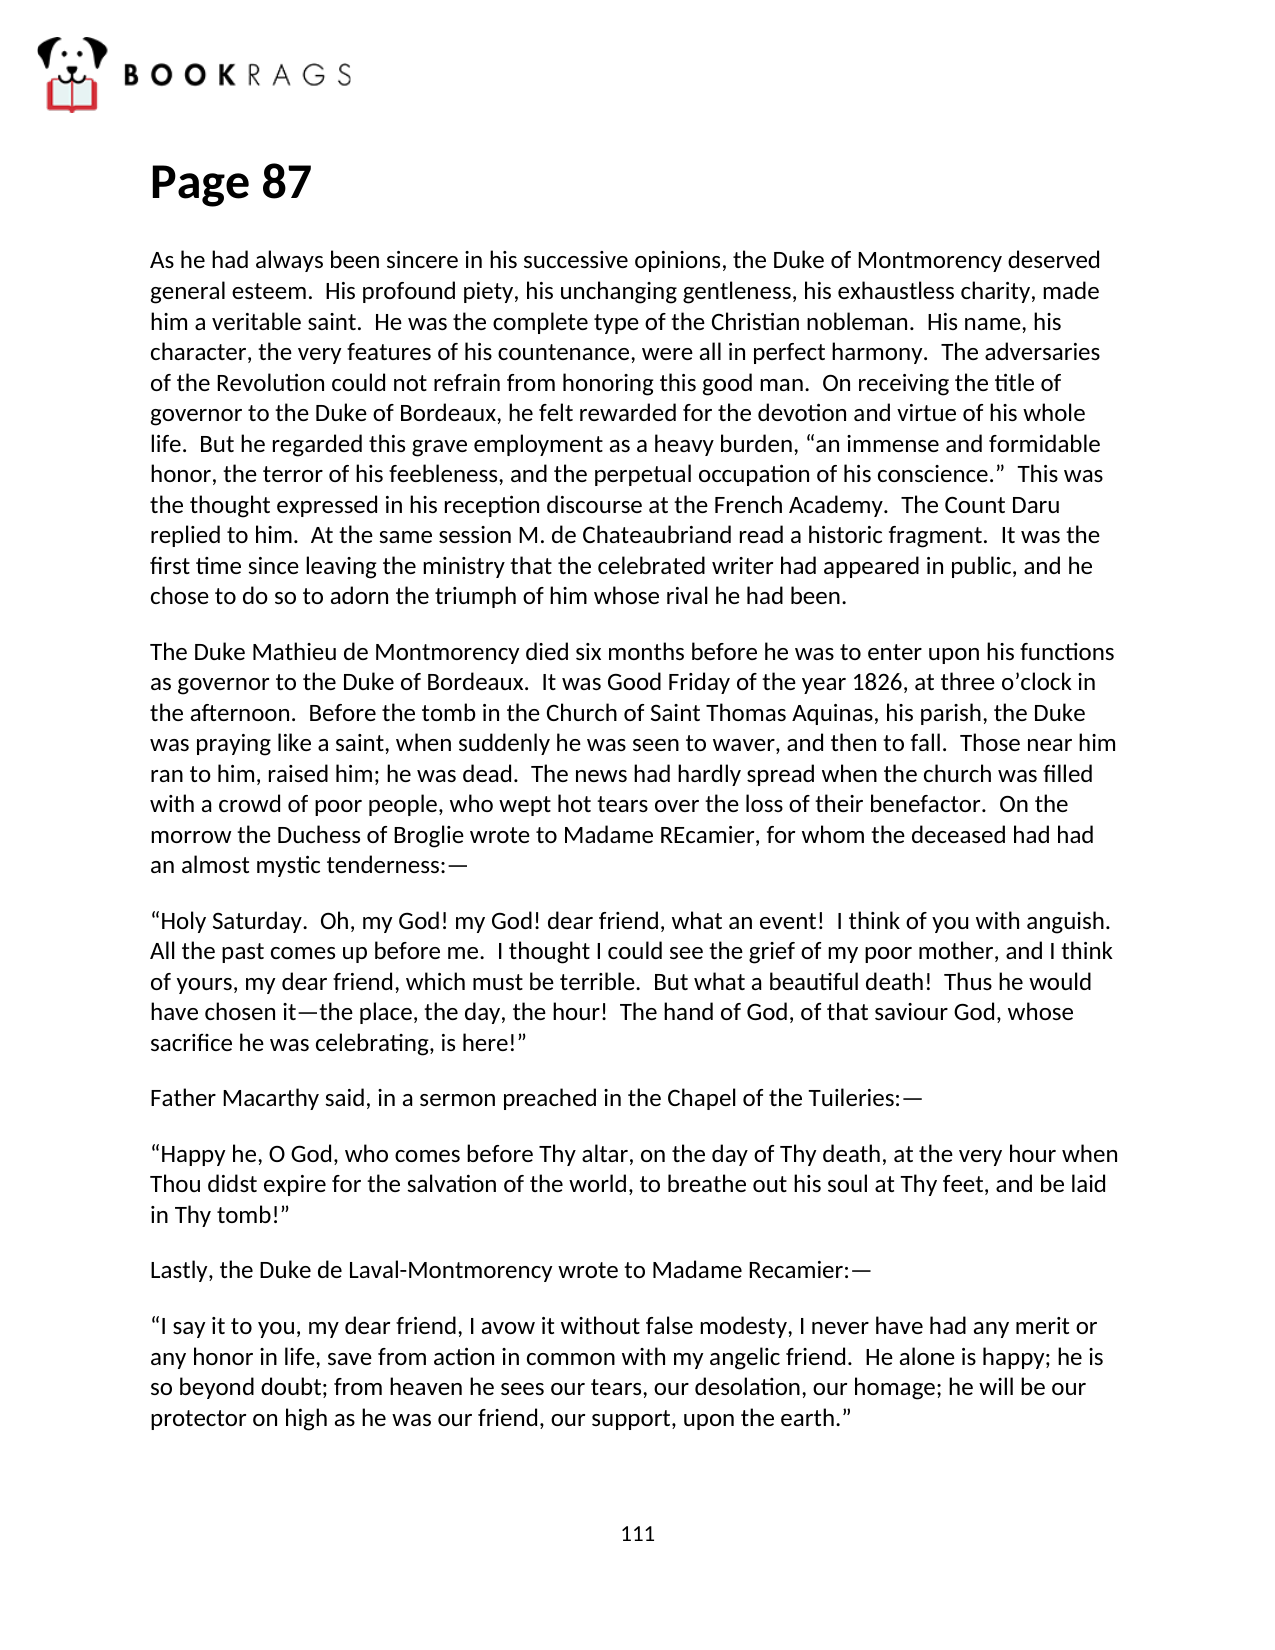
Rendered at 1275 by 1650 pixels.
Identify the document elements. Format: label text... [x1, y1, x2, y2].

text “Holy Saturday. Oh, my God! my God! dear friend, what an event! I think of you with anguish. All the past comes up before me. I thought I could see the grief of my poor mother, and I think of yours, my dear friend, which must be terrible. But what a beautiful death! Thus he would have chosen it—­the place, the day, the hour! The hand of God, of that saviour God, whose sacrifice he was celebrating, is here!” [150, 905, 1125, 1058]
text “Happy he, O God, who comes before Thy altar, on the day of Thy death, at the very hour when Thou didst expire for the salvation of the world, to breathe out his soul at Thy feet, and be laid in Thy tomb!” [150, 1138, 1125, 1230]
picture [37, 37, 351, 113]
text “I say it to you, my dear friend, I avow it without false modesty, I never have had any merit or any honor in life, save from action in common with my angelic friend. He alone is happy; he is so beyond doubt; from heaven he sees our tears, our desolation, our homage; he will be our protector on high as he was our friend, our support, upon the earth.” [150, 1310, 1125, 1432]
text As he had always been sincere in his successive opinions, the Duke of Montmorency deserved general esteem. His profound piety, his unchanging gentleness, his exhaustless charity, made him a veritable saint. He was the complete type of the Christian nobleman. His name, his character, the very features of his countenance, were all in perfect harmony. The adversaries of the Revolution could not refrain from honoring this good man. On receiving the title of governor to the Duke of Bordeaux, he felt rewarded for the devotion and virtue of his whole life. But he regarded this grave employment as a heavy burden, “an immense and formidable honor, the terror of his feebleness, and the perpetual occupation of his conscience.” This was the thought expressed in his reception discourse at the French Academy. The Count Daru replied to him. At the same session M. de Chateaubriand read a historic fragment. It was the first time since leaving the ministry that the celebrated writer had appeared in public, and he chose to do so to adorn the triumph of him whose rival he had been. [150, 244, 1125, 611]
text Page 87 [150, 150, 1125, 211]
text The Duke Mathieu de Montmorency died six months before he was to enter upon his functions as governor to the Duke of Bordeaux. It was Good Friday of the year 1826, at three o’clock in the afternoon. Before the tomb in the Church of Saint Thomas Aquinas, his parish, the Duke was praying like a saint, when suddenly he was seen to waver, and then to fall. Those near him ran to him, raised him; he was dead. The news had hardly spread when the church was filled with a crowd of poor people, who wept hot tears over the loss of their benefactor. On the morrow the Duchess of Broglie wrote to Madame REcamier, for whom the deceased had had an almost mystic tenderness:—­ [150, 636, 1125, 880]
text Lastly, the Duke de Laval-Montmorency wrote to Madame Recamier:—­ [150, 1255, 1125, 1285]
text Father Macarthy said, in a sermon preached in the Chapel of the Tuileries:—­ [150, 1083, 1125, 1113]
